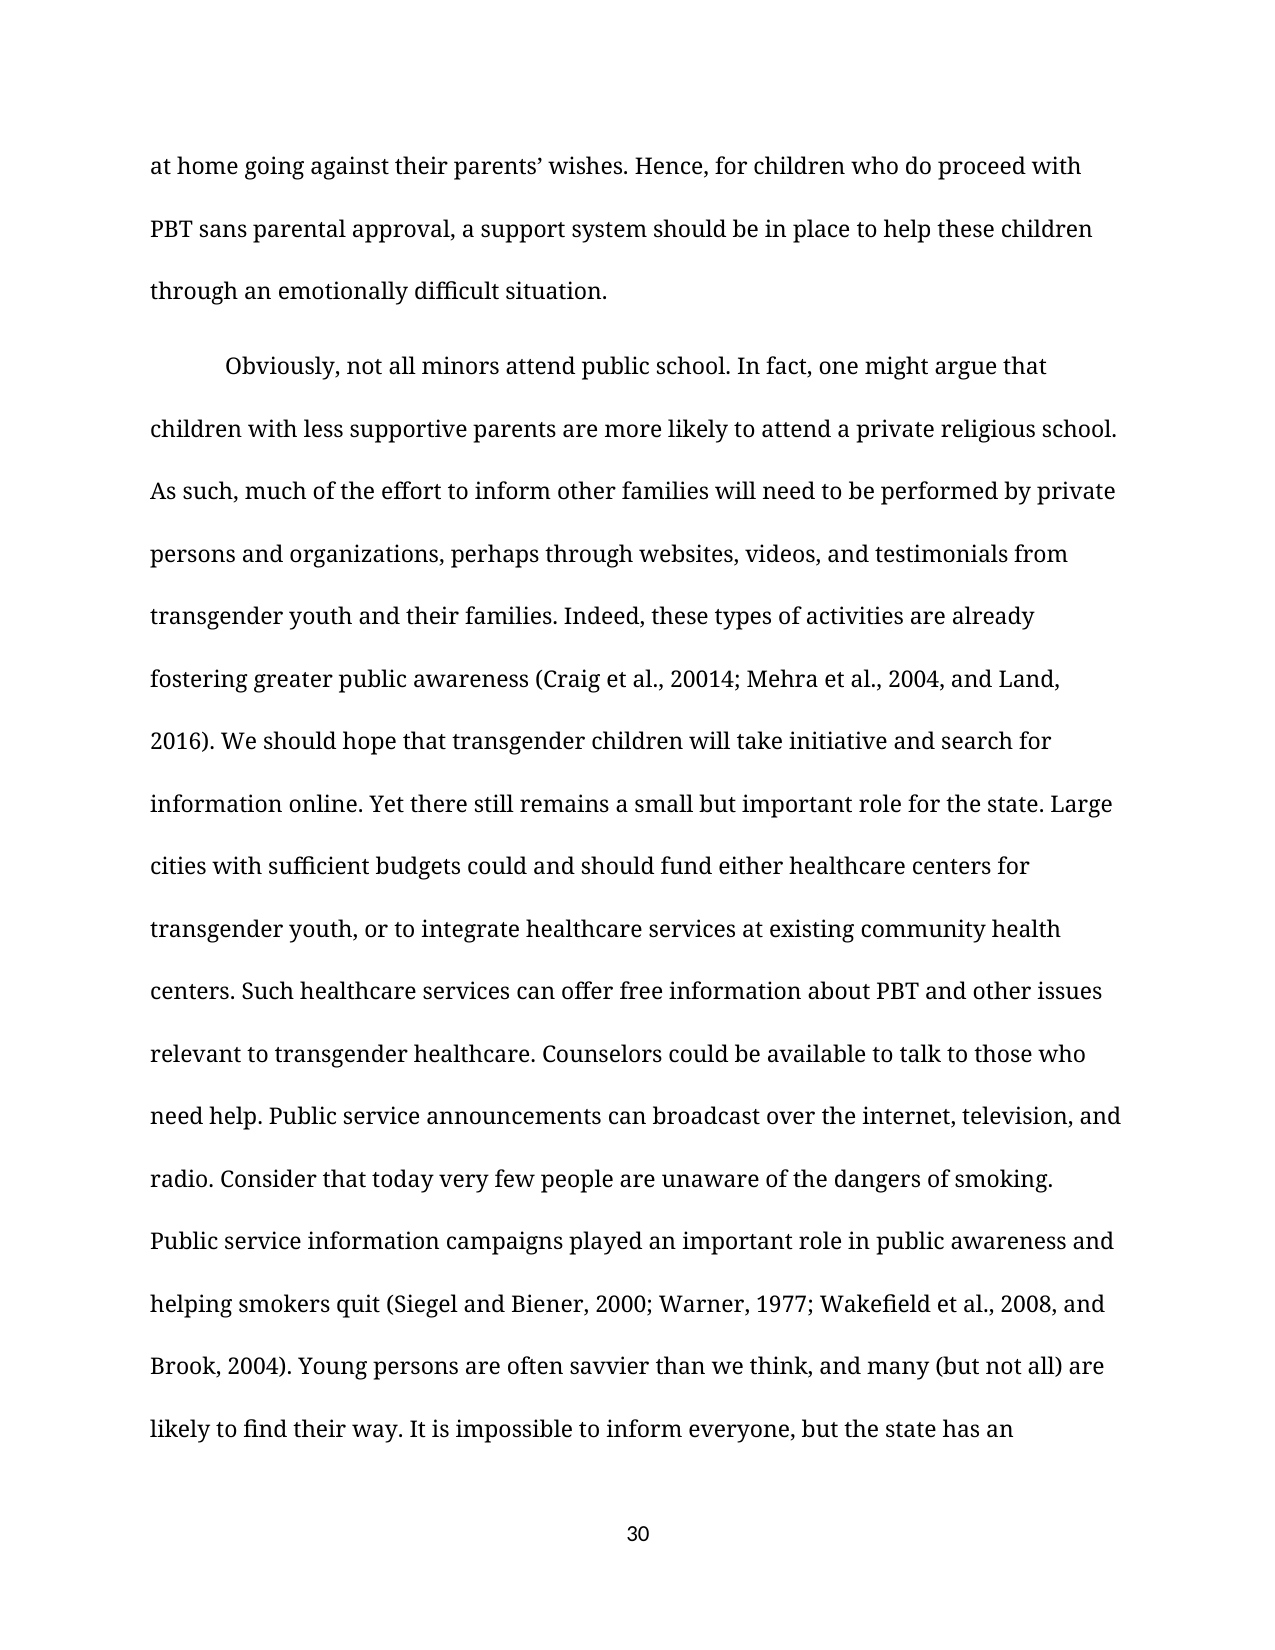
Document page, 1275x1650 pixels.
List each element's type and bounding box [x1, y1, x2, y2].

text [150, 350, 1125, 1444]
text [150, 150, 1125, 306]
